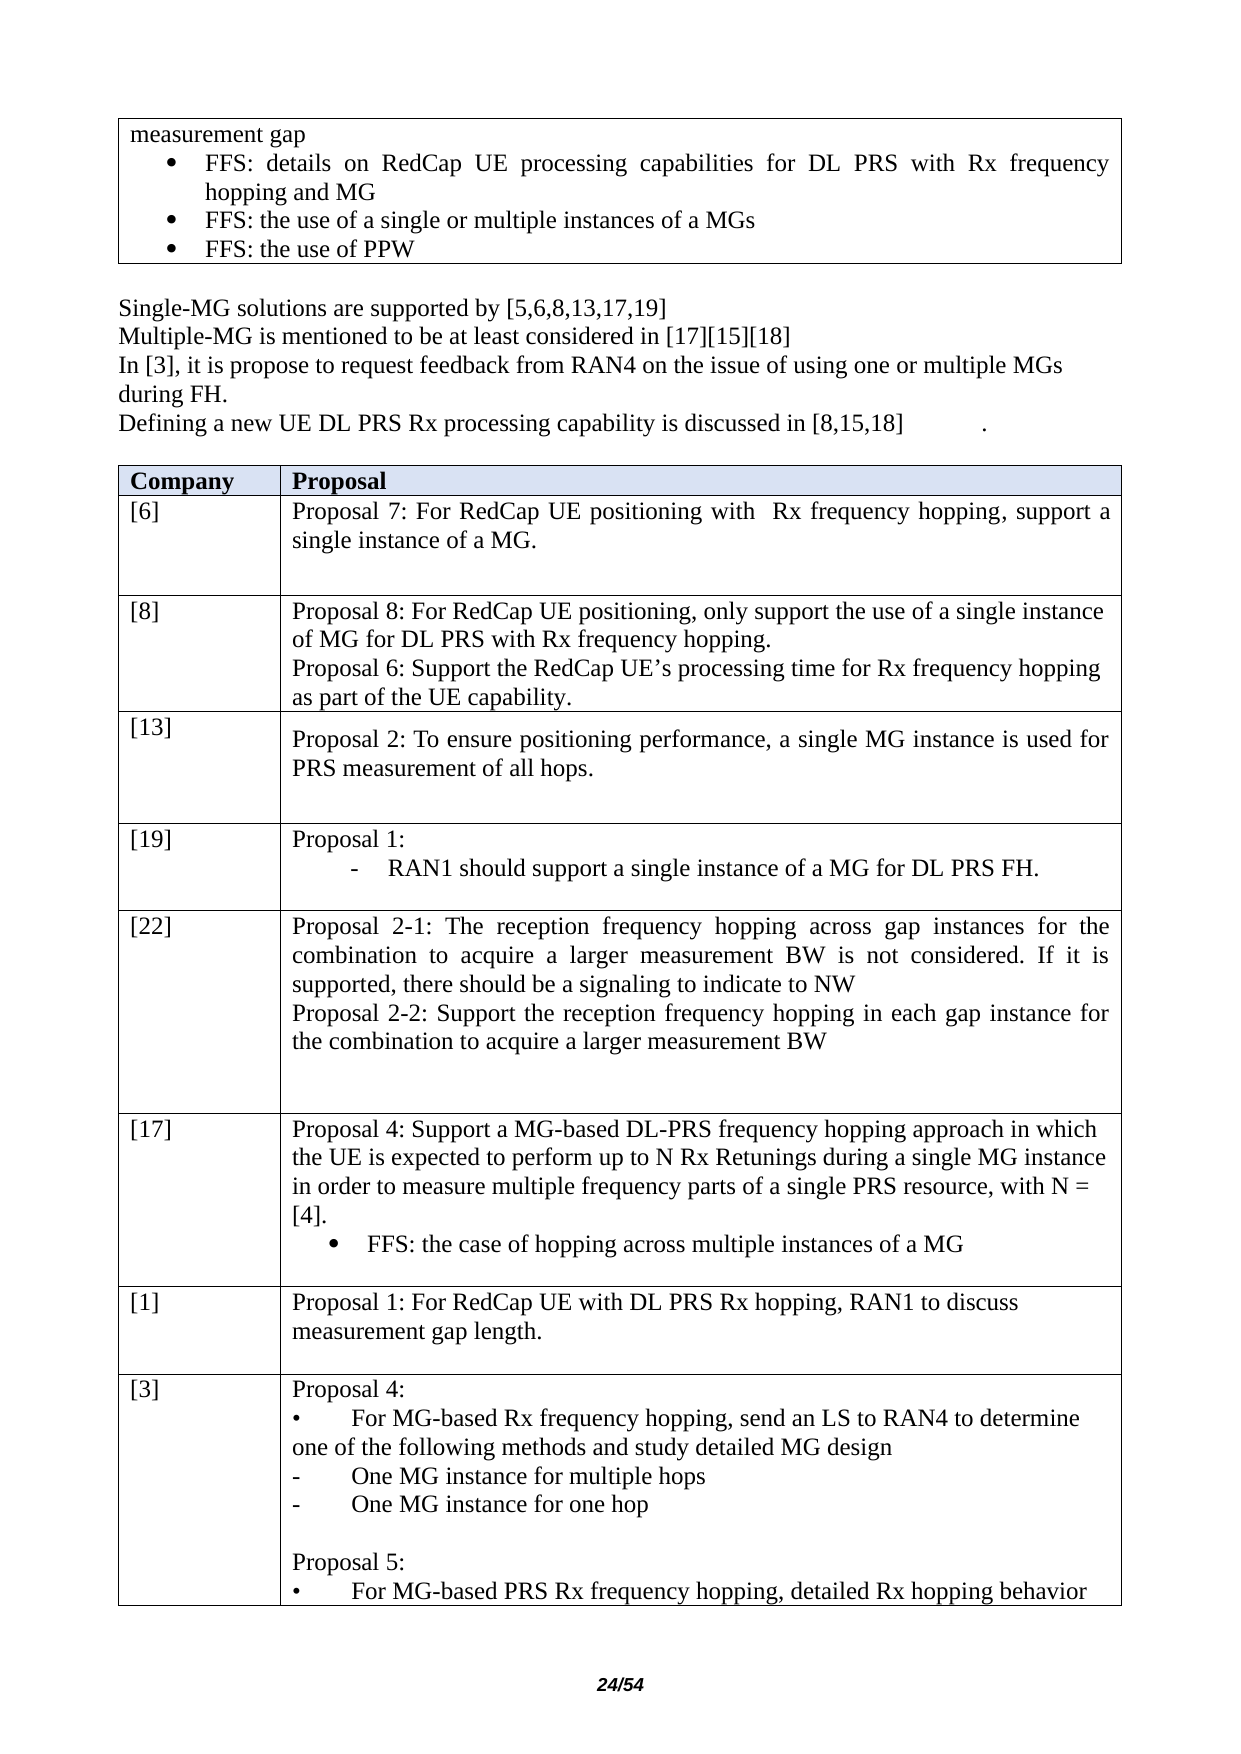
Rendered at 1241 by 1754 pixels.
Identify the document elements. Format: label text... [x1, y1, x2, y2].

table_header Company [119, 466, 280, 495]
table_cell Proposal 8: For RedCap UE positioning, only support the use of a single instance of MG for DL PRS with Rx frequency hopping. Proposal 6: Support the RedCap UE’s processing time for Rx frequency hopping as part of the UE capability. [281, 596, 1121, 711]
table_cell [281, 1375, 1121, 1604]
text Single-MG solutions are supported by [5,6,8,13,17,19] [118, 293, 1122, 321]
table_cell [1] [119, 1287, 280, 1373]
table_cell [19] [119, 824, 280, 910]
table_cell [6] [119, 496, 280, 595]
table_cell Proposal 4: Support a MG-based DL-PRS frequency hopping approach in which the UE is expected to perform up to N Rx Retunings during a single MG instance in order to measure multiple frequency parts of a single PRS resource, with N = [4]. FFS: the case of hopping across multiple instances of a MG [281, 1114, 1121, 1286]
table_cell Proposal 2-1: The reception frequency hopping across gap instances for the combination to acquire a larger measurement BW is not considered. If it is supported, there should be a signaling to indicate to NW Proposal 2-2: Support the reception frequency hopping in each gap instance for the combination to acquire a larger measurement BW [281, 911, 1121, 1113]
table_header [119, 119, 1121, 263]
text Multiple-MG is mentioned to be at least considered in [17][15][18] [118, 321, 1122, 350]
table_cell [13] [119, 712, 280, 823]
text In [3], it is propose to request feedback from RAN4 on the issue of using one or multiple MGs during FH. [118, 350, 1122, 408]
table_cell Proposal 1: RAN1 should support a single instance of a MG for DL PRS FH. [281, 824, 1121, 910]
table_cell [22] [119, 911, 280, 1113]
table_cell [17] [119, 1114, 280, 1286]
table_cell Proposal 1: For RedCap UE with DL PRS Rx hopping, RAN1 to discuss measurement gap length. [281, 1287, 1121, 1373]
text Defining a new UE DL PRS Rx processing capability is discussed in [8,15,18] . [118, 408, 1122, 436]
table_cell [3] [119, 1375, 280, 1604]
table_header Proposal [281, 466, 1121, 495]
table_cell Proposal 7: For RedCap UE positioning with Rx frequency hopping, support a single instance of a MG. [281, 496, 1121, 595]
table_cell Proposal 2: To ensure positioning performance, a single MG instance is used for PRS measurement of all hops. [281, 712, 1121, 823]
table_cell [8] [119, 596, 280, 711]
